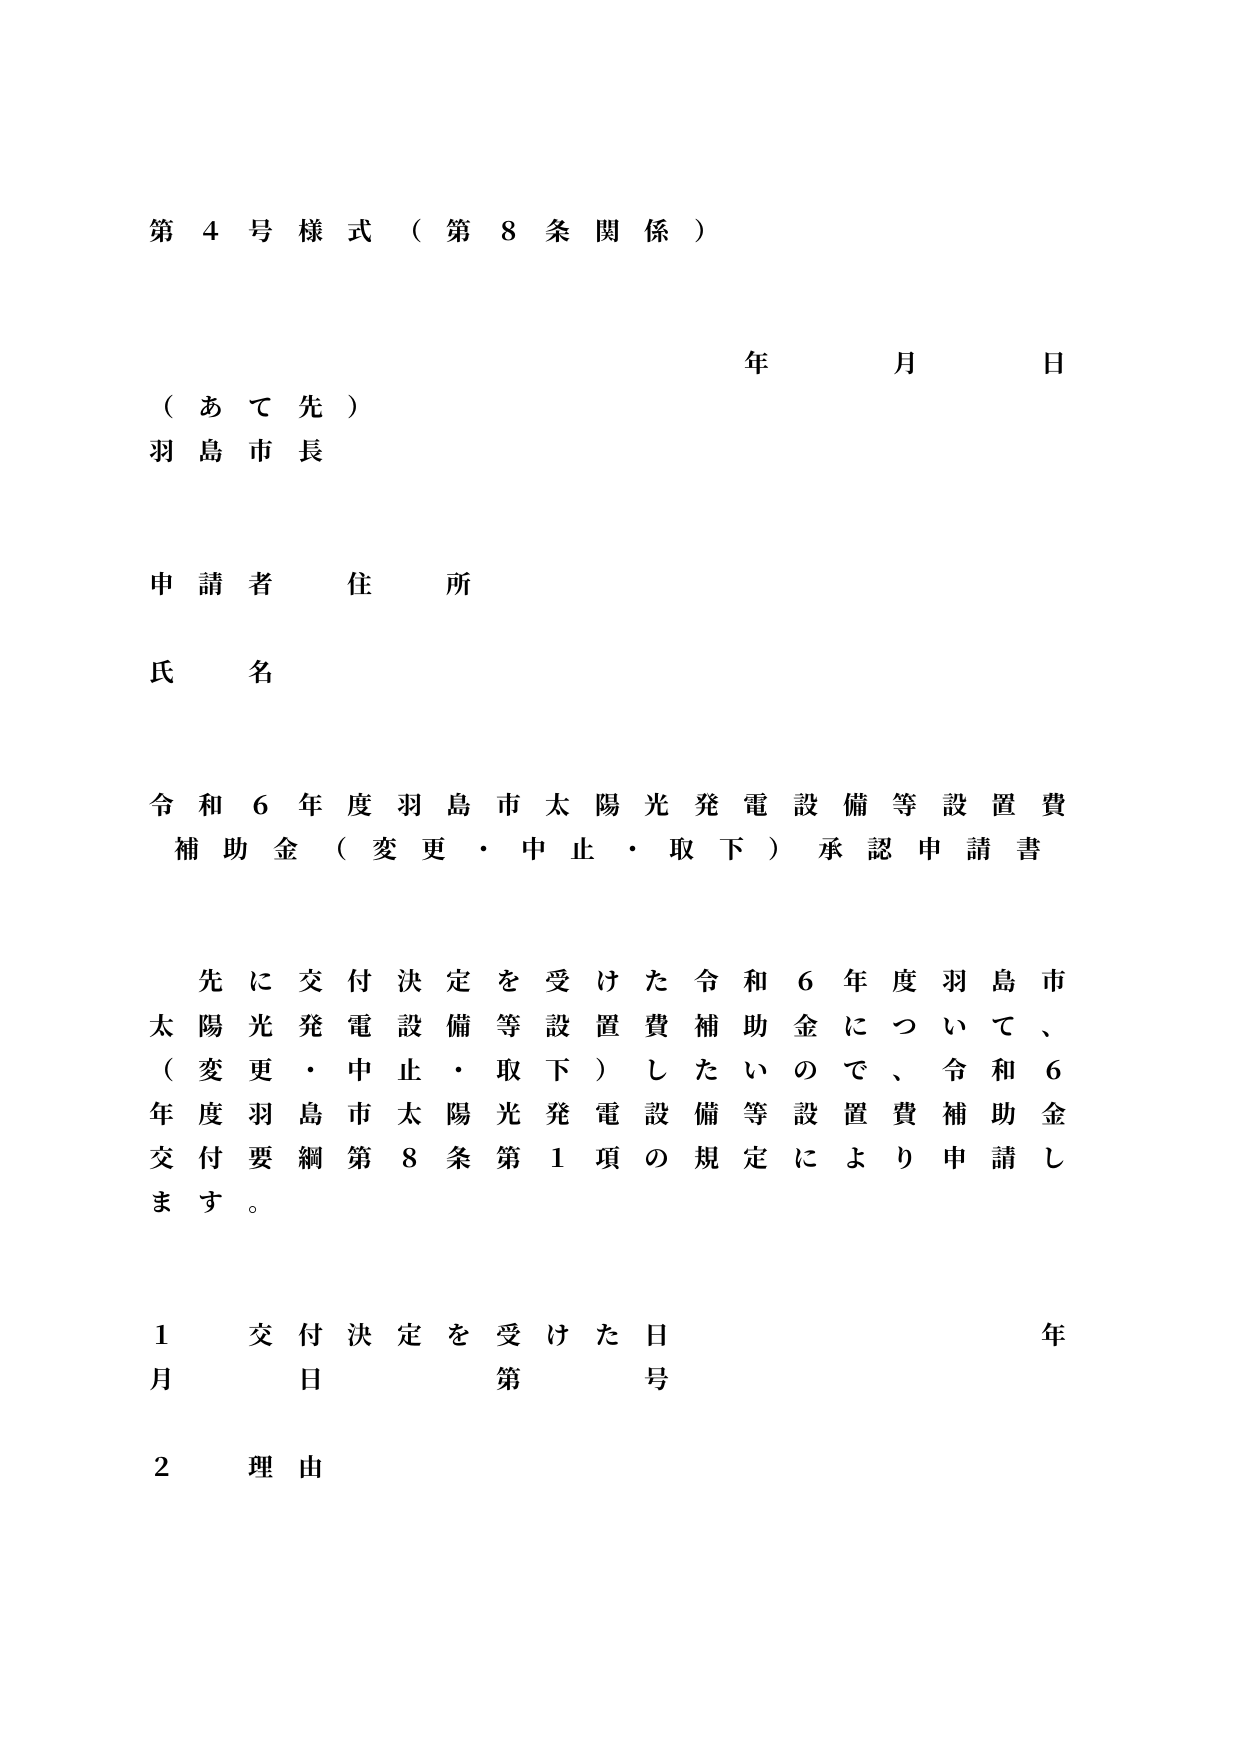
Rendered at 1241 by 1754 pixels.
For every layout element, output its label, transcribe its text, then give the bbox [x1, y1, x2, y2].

text １ 交付決定を受けた日 年 月 日 第 号 [149, 1311, 1091, 1400]
text 先に交付決定を受けた令和６年度羽島市太陽光発電設備等設置費補助金について、（変更・中止・取下）したいので、令和６年度羽島市太陽光発電設備等設置費補助金交付要綱第８条第１項の規定により申請します。 [149, 958, 1091, 1223]
text 申請者 住 所 [149, 516, 1091, 605]
text 令和６年度羽島市太陽光発電設備等設置費補助金（変更・中止・取下）承認申請書 [149, 781, 1091, 870]
text ２ 理由 [149, 1444, 1091, 1488]
text （あて先） [149, 384, 1091, 428]
text 第４号様式（第８条関係） [149, 207, 1091, 251]
text 氏 名 [149, 605, 1091, 693]
text 年 月 日 [149, 296, 1091, 384]
text 羽島市長 [149, 428, 1091, 472]
